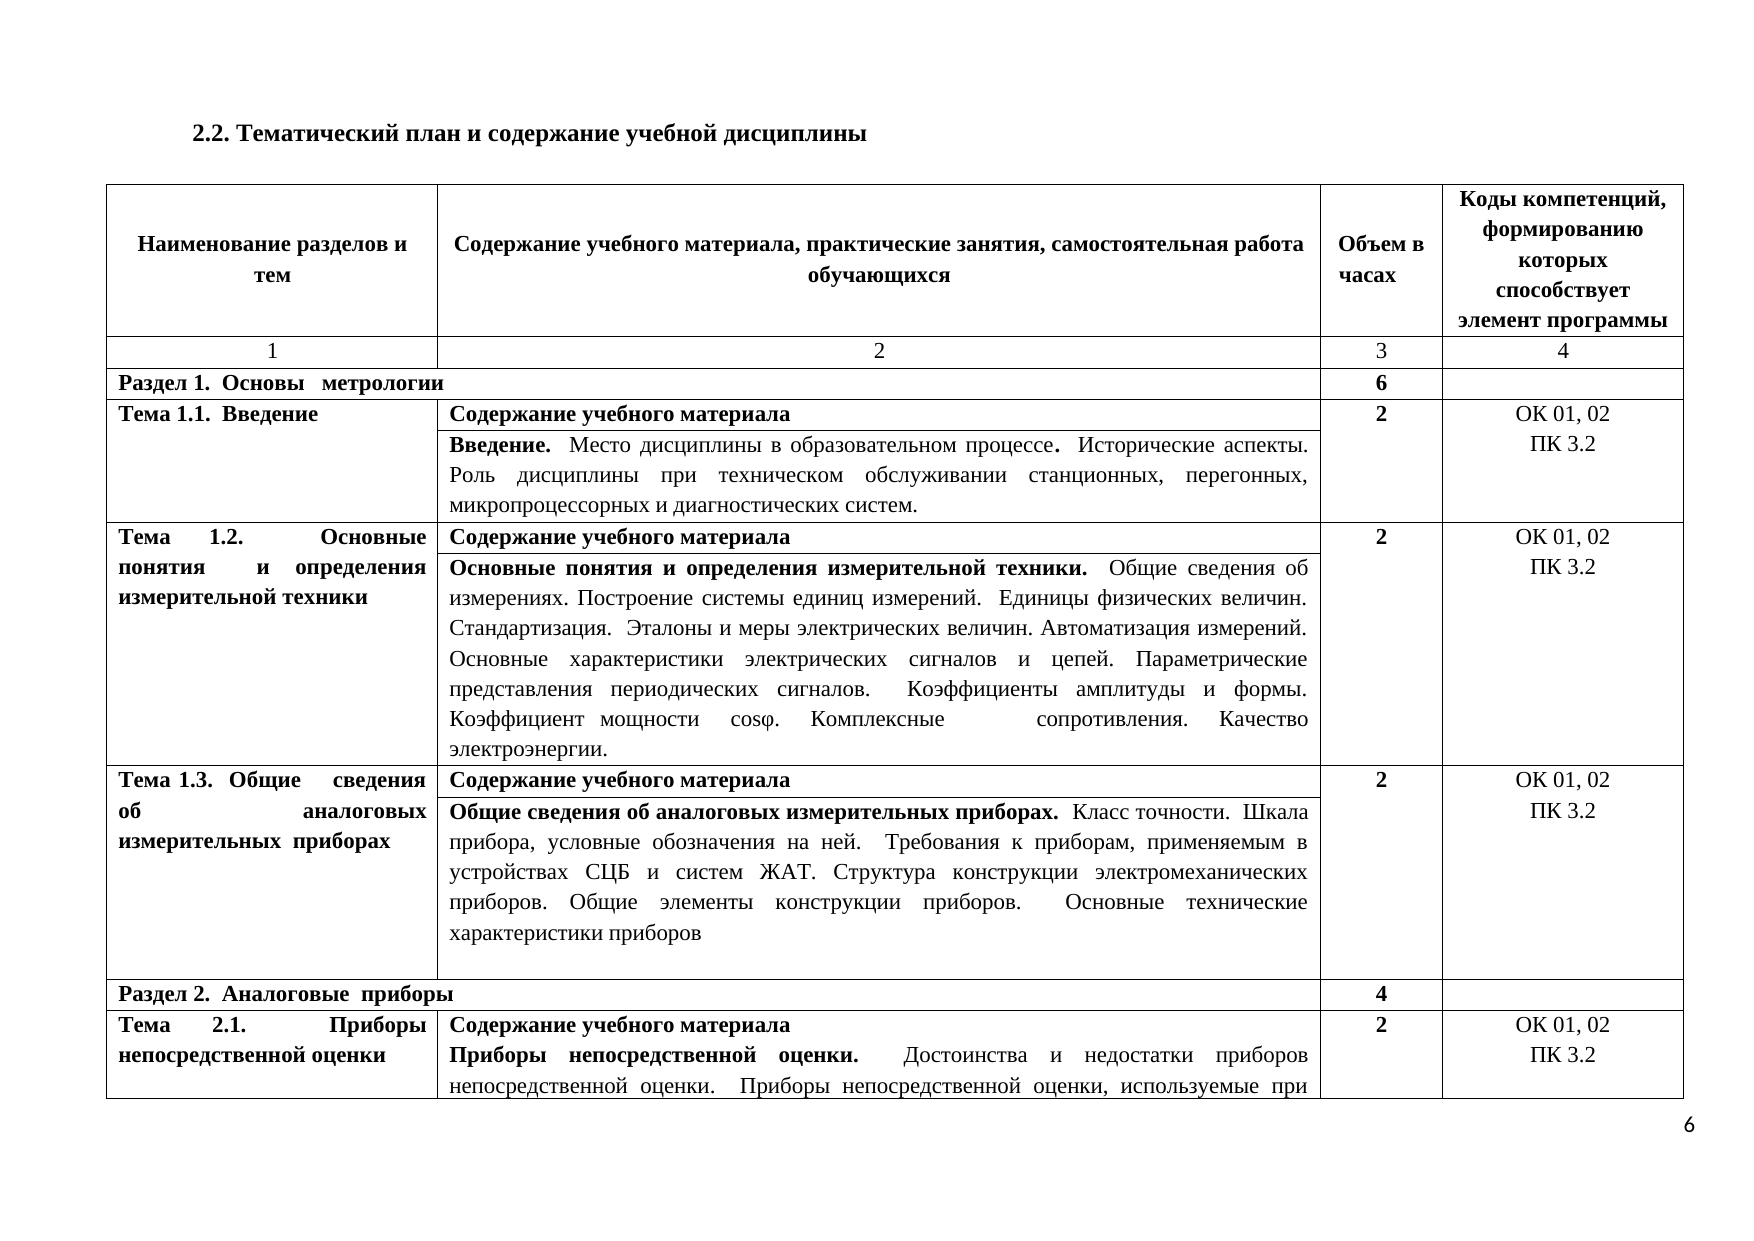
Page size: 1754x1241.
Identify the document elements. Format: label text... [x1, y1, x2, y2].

table_cell Тема 1.3. Общие сведения об аналоговых измерительных приборах [107, 766, 437, 979]
table_cell Содержание учебного материала [438, 766, 1320, 797]
table_cell 2 [438, 337, 1320, 367]
table_cell 2 [1321, 1011, 1442, 1098]
table_cell Общие сведения об аналоговых измерительных приборах. Класс точности. Шкала прибора, условные обозначения на ней. Требования к приборам, применяемым в устройствах СЦБ и систем ЖАТ. Структура конструкции электромеханических приборов. Общие элементы конструкции приборов. Основные технические характеристики приборов [438, 798, 1320, 979]
table_cell [1443, 980, 1683, 1010]
table_cell [1443, 369, 1683, 399]
table_cell 2 [1321, 400, 1442, 522]
table_cell 2 [1321, 523, 1442, 765]
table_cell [438, 1011, 1320, 1098]
table_header Коды компетенций, формированию которых способствует элемент программы [1443, 185, 1683, 336]
table_cell 1 [107, 337, 437, 367]
table_header Содержание учебного материала, практические занятия, самостоятельная работа обучающихся [438, 185, 1320, 336]
table_cell ОК 01, 02 ПК 3.2 [1443, 400, 1683, 522]
table_cell Раздел 1. Основы метрологии [107, 369, 1320, 399]
table_cell 3 [1321, 337, 1442, 367]
table_cell ОК 01, 02 ПК 3.2 [1443, 766, 1683, 979]
table_cell 4 [1321, 980, 1442, 1010]
table_cell Содержание учебного материала [438, 400, 1320, 430]
table_cell Содержание учебного материала [438, 523, 1320, 553]
table_cell Основные понятия и определения измерительной техники. Общие сведения об измерениях. Построение системы единиц измерений. Единицы физических величин. Стандартизация. Эталоны и меры электрических величин. Автоматизация измерений. Основные характеристики электрических сигналов и цепей. Параметрические представления периодических сигналов. Коэффициенты амплитуды и формы. Коэффициент мощности cosφ. Комплексные сопротивления. Качество электроэнергии. [438, 554, 1320, 765]
table_cell ОК 01, 02 ПК 3.2 [1443, 523, 1683, 765]
table_header Объем в часах [1321, 185, 1442, 336]
table_cell 6 [1321, 369, 1442, 399]
table_cell Введение. Место дисциплины в образовательном процессе. Исторические аспекты. Роль дисциплины при техническом обслуживании станционных, перегонных, микропроцессорных и диагностических систем. [438, 431, 1320, 522]
table_cell Тема 1.1. Введение [107, 400, 437, 522]
table_cell Раздел 2. Аналоговые приборы [107, 980, 1320, 1010]
text 2.2. Тематический план и содержание учебной дисциплины [118, 118, 1695, 147]
table_cell 2 [1321, 766, 1442, 979]
table_cell Тема 1.2. Основные понятия и определения измерительной техники [107, 523, 437, 765]
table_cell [107, 1011, 437, 1098]
table_cell 4 [1443, 337, 1683, 367]
table_cell ОК 01, 02 ПК 3.2 [1443, 1011, 1683, 1098]
table_header Наименование разделов и тем [107, 185, 437, 336]
